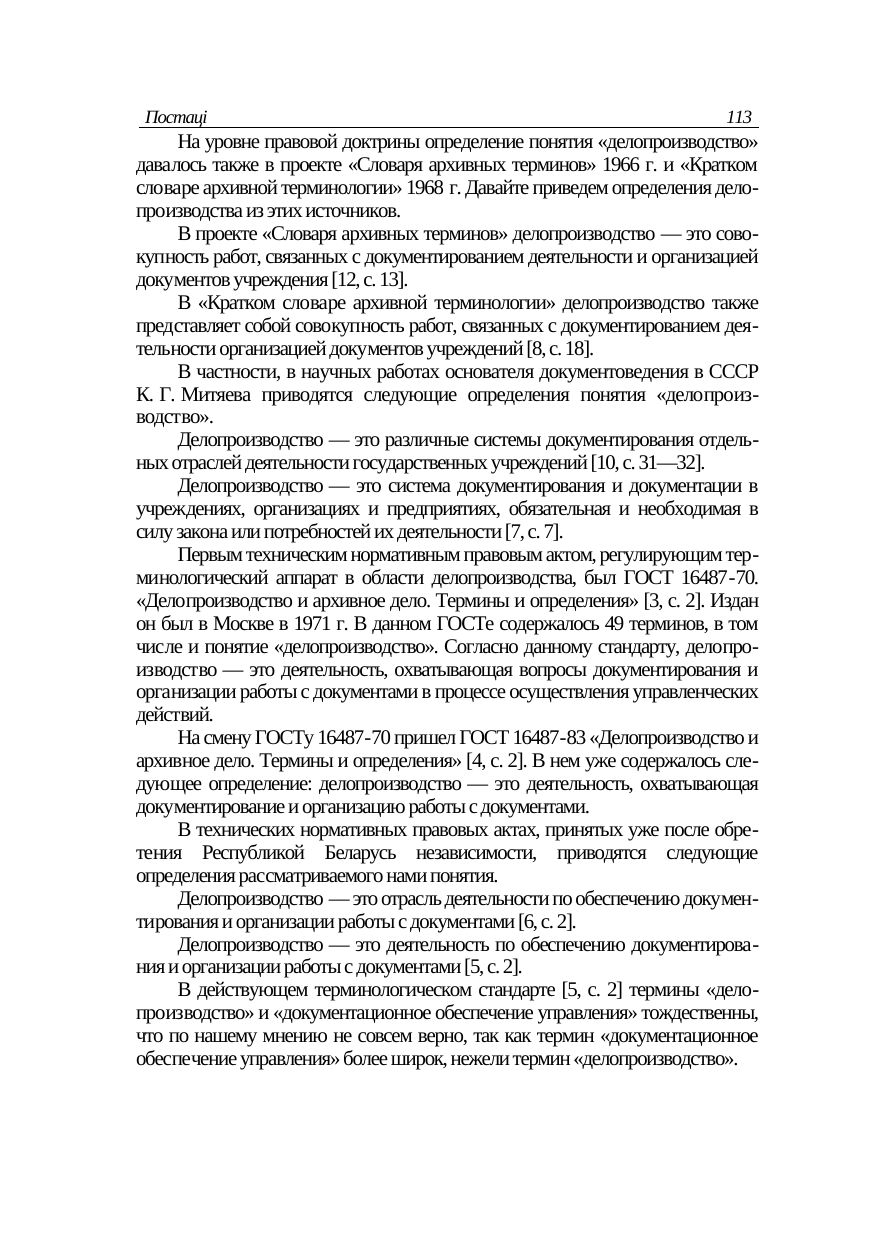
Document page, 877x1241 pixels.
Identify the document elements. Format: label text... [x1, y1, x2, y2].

text В частности, в научных работах основателя документоведения в СССР К. Г. Митяева приводятся следующие определения понятия «делопроизводство». [136, 360, 759, 428]
text В проекте «Словаря архивных терминов» делопроизводство — это совокупность работ, связанных с документированием деятельности и организацией документов учреждения [12, с. 13]. [136, 222, 759, 291]
text На уровне правовой доктрины определение понятия «делопроизводство» давалось также в проекте «Словаря архивных терминов» 1966 г. и «Кратком словаре архивной терминологии» 1968 г. Давайте приведем определения делопроизводства из этих источников. [136, 131, 759, 222]
text В технических нормативных правовых актах, принятых уже после обретения Республикой Беларусь независимости, приводятся следующие определения рассматриваемого нами понятия. [136, 818, 759, 887]
text На смену ГОСТу 16487-70 пришел ГОСТ 16487-83 «Делопроизводство и архивное дело. Термины и определения» [4, с. 2]. В нем уже содержалось следующее определение: делопроизводство — это деятельность, охватывающая документирование и организацию работы с документами. [136, 726, 759, 818]
text В действующем терминологическом стандарте [5, с. 2] термины «делопроизводство» и «документационное обеспечение управления» тождественны, что по нашему мнению не совсем верно, так как термин «документационное обеспечение управления» более широк, нежели термин «делопроизводство». [136, 978, 759, 1070]
text Делопроизводство — это различные системы документирования отдельных отраслей деятельности государственных учреждений [10, с. 31—32]. [136, 428, 759, 474]
text Делопроизводство — это система документирования и документации в учреждениях, организациях и предприятиях, обязательная и необходимая в силу закона или потребностей их деятельности [7, с. 7]. [136, 474, 759, 543]
text В «Кратком словаре архивной терминологии» делопроизводство также представляет собой совокупность работ, связанных с документированием деятельности организацией документов учреждений [8, с. 18]. [136, 291, 759, 360]
text Делопроизводство — это деятельность по обеспечению документирования и организации работы с документами [5, с. 2]. [136, 933, 759, 978]
text Делопроизводство — это отрасль деятельности по обеспечению документирования и организации работы с документами [6, с. 2]. [136, 887, 759, 933]
text Первым техническим нормативным правовым актом, регулирующим терминологический аппарат в области делопроизводства, был ГОСТ 16487-70. «Делопроизводство и архивное дело. Термины и определения» [3, с. 2]. Издан он был в Москве в 1971 г. В данном ГОСТе содержалось 49 терминов, в том числе и понятие «делопроизводство». Согласно данному стандарту, делопроизводство — это деятельность, охватывающая вопросы документирования и организации работы с документами в процессе осуществления управленческих действий. [136, 543, 759, 726]
